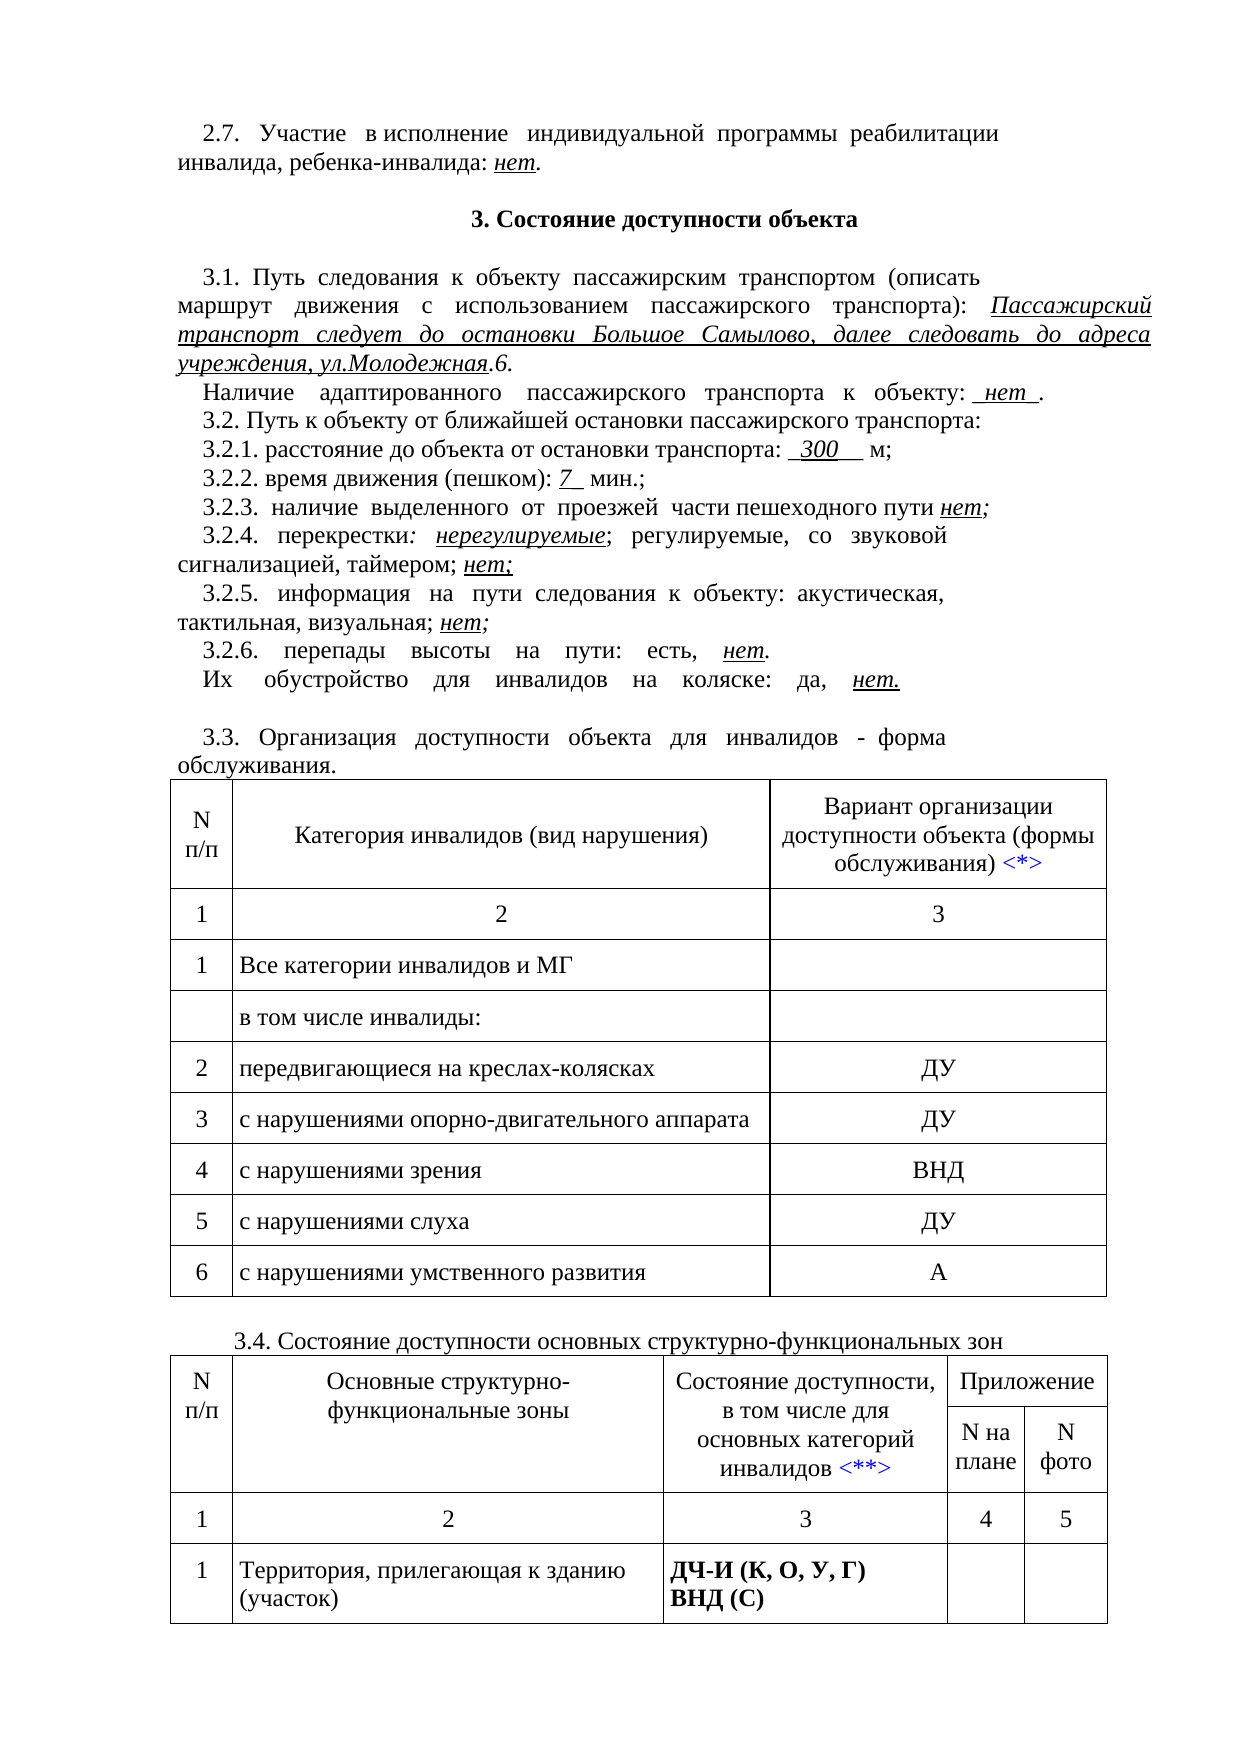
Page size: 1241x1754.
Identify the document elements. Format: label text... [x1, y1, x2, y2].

table_header Приложение [948, 1356, 1107, 1406]
text маршрут движения с использованием пассажирского транспорта): Пассажирский транспорт следует до остановки Большое Самылово, далее следовать до адреса учреждения, ул.Молодежная.6. [177, 291, 1152, 377]
text 3.2.3. наличие выделенного от проезжей части пешеходного пути нет; [177, 492, 1152, 521]
text 2.7. Участие в исполнение индивидуальной программы реабилитации [177, 118, 1152, 147]
table_header Вариант организации доступности объекта (формы обслуживания) <*> [771, 780, 1106, 888]
text 3.3. Организация доступности объекта для инвалидов - форма [177, 722, 1152, 751]
table_cell 3 [171, 1093, 232, 1143]
table_cell с нарушениями зрения [233, 1144, 769, 1194]
table_cell [1025, 1544, 1107, 1623]
text инвалида, ребенка-инвалида: нет. [177, 147, 1152, 176]
table_cell ДУ [771, 1042, 1106, 1092]
table_cell 4 [171, 1144, 232, 1194]
text 3.2.2. время движения (пешком): 7_ мин.; [177, 463, 1152, 492]
text 3.2.5. информация на пути следования к объекту: акустическая, [177, 578, 1152, 607]
text 3.2.4. перекрестки: нерегулируемые; регулируемые, со звуковой [177, 521, 1152, 549]
text тактильная, визуальная; нет; [177, 607, 1152, 636]
table_cell с нарушениями слуха [233, 1195, 769, 1245]
table_cell [771, 940, 1106, 990]
text 3.2.6. перепады высоты на пути: есть, нет. [177, 636, 1152, 664]
table_header N п/п [171, 1356, 232, 1492]
table_header N п/п [171, 780, 232, 888]
table_cell с нарушениями умственного развития [233, 1246, 769, 1296]
text обслуживания. [177, 751, 1152, 779]
table_cell в том числе инвалиды: [233, 991, 769, 1041]
table_cell 2 [233, 889, 769, 939]
table_cell с нарушениями опорно-двигательного аппарата [233, 1093, 769, 1143]
table_cell 1 [171, 940, 232, 990]
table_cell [664, 1544, 947, 1623]
table_cell 5 [1025, 1493, 1107, 1543]
text 3.4. Состояние доступности основных структурно-функциональных зон [177, 1326, 1152, 1355]
table_cell 5 [171, 1195, 232, 1245]
table_cell N на плане [948, 1407, 1024, 1492]
text сигнализацией, таймером; нет; [177, 549, 1152, 578]
table_cell 4 [948, 1493, 1024, 1543]
table_header Основные структурно-функциональные зоны [233, 1356, 663, 1492]
table_cell [948, 1544, 1024, 1623]
table_cell 1 [171, 1493, 232, 1543]
table_cell 3 [664, 1493, 947, 1543]
table_cell 2 [171, 1042, 232, 1092]
table_cell ВНД [771, 1144, 1106, 1194]
text Наличие адаптированного пассажирского транспорта к объекту: _нет_. [177, 377, 1152, 406]
text 3.2.1. расстояние до объекта от остановки транспорта: _300__ м; [177, 434, 1152, 463]
text 3.1. Путь следования к объекту пассажирским транспортом (описать [177, 262, 1152, 291]
table_cell [771, 991, 1106, 1041]
table_cell Все категории инвалидов и МГ [233, 940, 769, 990]
table_cell 3 [771, 889, 1106, 939]
table_cell 2 [233, 1493, 663, 1543]
table_cell N фото [1025, 1407, 1107, 1492]
table_cell ДУ [771, 1195, 1106, 1245]
table_cell [171, 991, 232, 1041]
table_cell передвигающиеся на креслах-колясках [233, 1042, 769, 1092]
text 3.2. Путь к объекту от ближайшей остановки пассажирского транспорта: [177, 406, 1152, 434]
table_cell А [771, 1246, 1106, 1296]
table_cell 1 [171, 889, 232, 939]
table_header Категория инвалидов (вид нарушения) [233, 780, 769, 888]
text Их обустройство для инвалидов на коляске: да, нет. [177, 664, 1152, 693]
text 3. Состояние доступности объекта [177, 204, 1152, 233]
table_cell Территория, прилегающая к зданию (участок) [233, 1544, 663, 1623]
table_cell 6 [171, 1246, 232, 1296]
table_cell 1 [171, 1544, 232, 1623]
table_header Состояние доступности, в том числе для основных категорий инвалидов <**> [664, 1356, 947, 1492]
table_cell ДУ [771, 1093, 1106, 1143]
